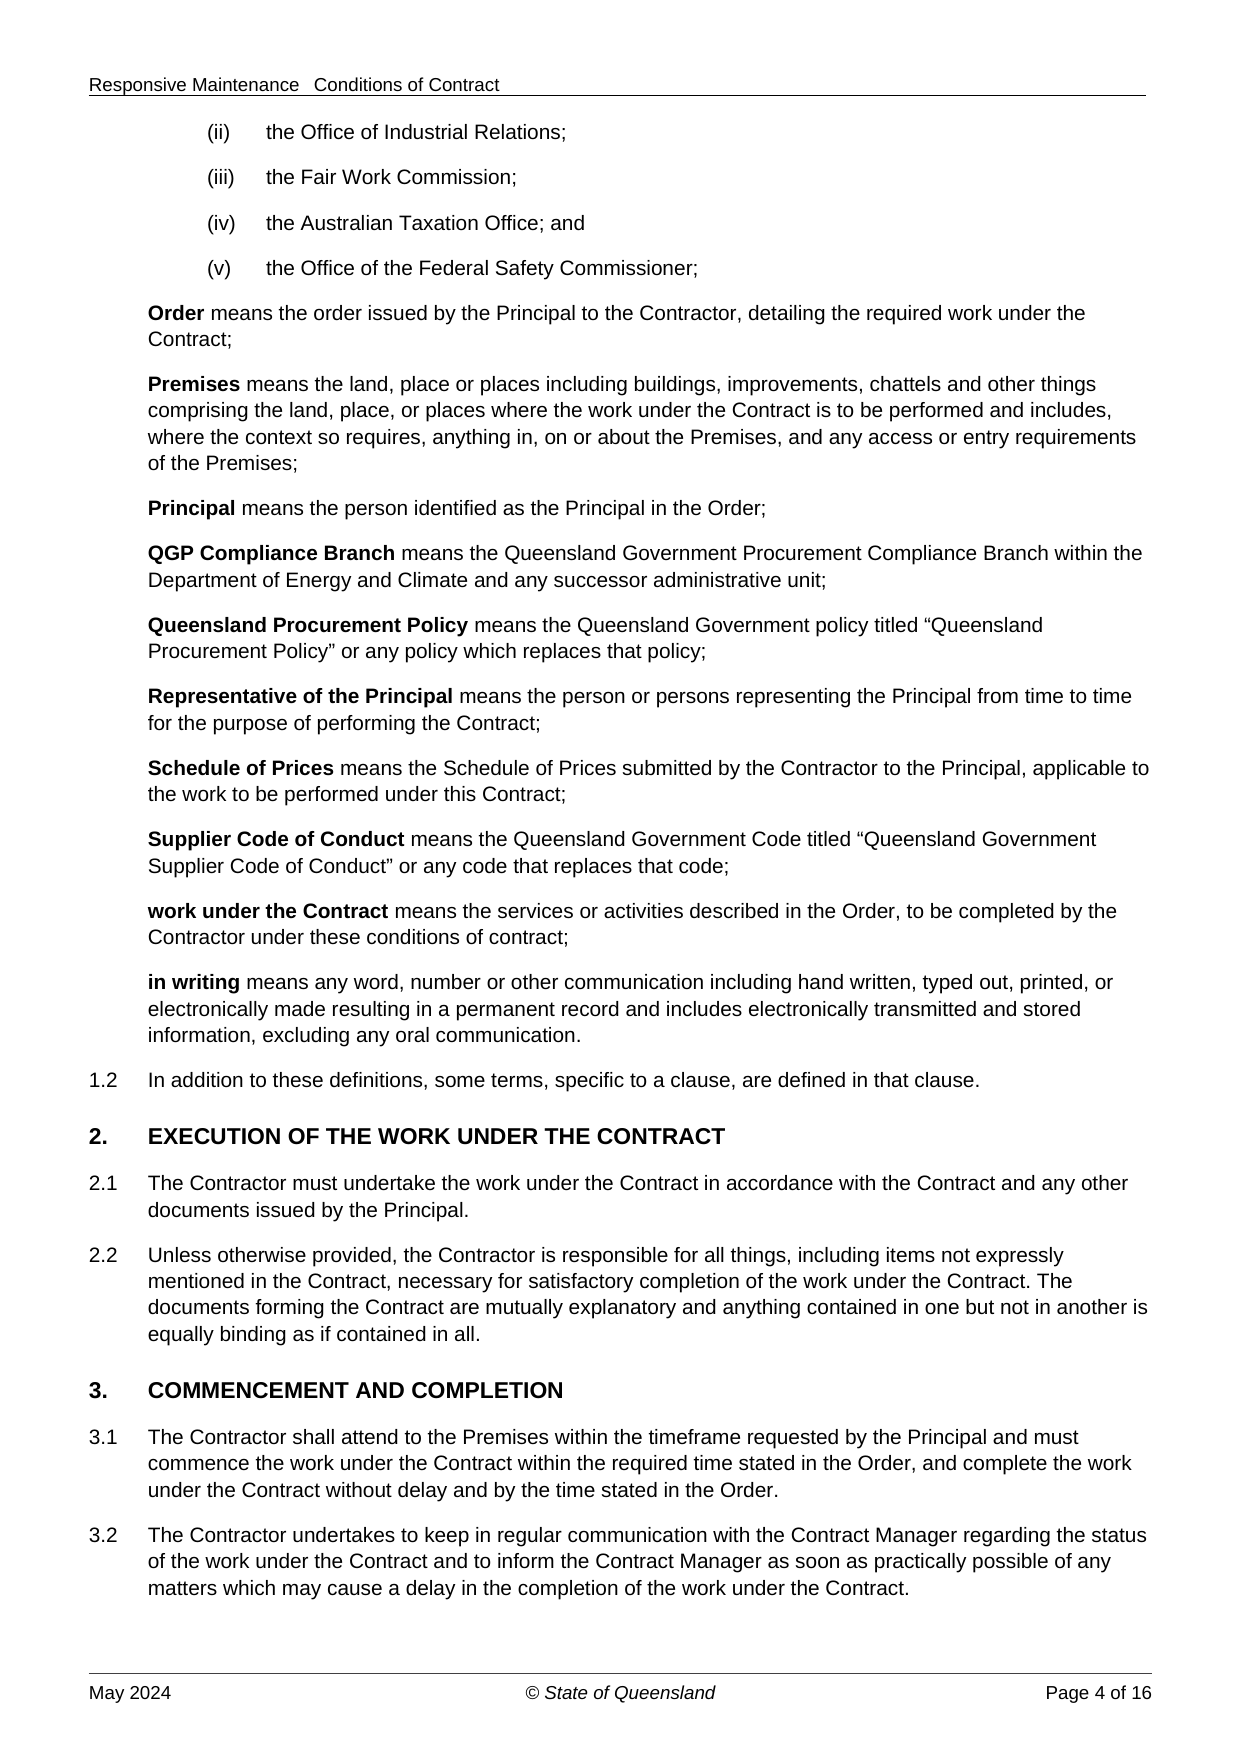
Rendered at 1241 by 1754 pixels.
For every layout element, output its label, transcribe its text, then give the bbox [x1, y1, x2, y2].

text Schedule of Prices means the Schedule of Prices submitted by the Contractor to the Principal, applicable to the work to be performed under this Contract; [89, 756, 1152, 806]
text Supplier Code of Conduct means the Queensland Government Code titled “Queensland Government Supplier Code of Conduct” or any code that replaces that code; [89, 827, 1152, 877]
text the Office of the Federal Safety Commissioner; [207, 255, 1152, 279]
text Order means the order issued by the Principal to the Contractor, detailing the required work under the Contract; [89, 301, 1152, 351]
text Principal means the person identified as the Principal in the Order; [89, 496, 1152, 520]
text the Fair Work Commission; [207, 165, 1152, 189]
text In addition to these definitions, some terms, specific to a clause, are defined in that clause. [89, 1068, 1152, 1092]
text QGP Compliance Branch means the Queensland Government Procurement Compliance Branch within the Department of Energy and Climate and any successor administrative unit; [89, 541, 1152, 592]
text the Australian Taxation Office; and [207, 210, 1152, 234]
text The Contractor must undertake the work under the Contract in accordance with the Contract and any other documents issued by the Principal. [89, 1171, 1152, 1221]
text Premises means the land, place or places including buildings, improvements, chattels and other things comprising the land, place, or places where the work under the Contract is to be performed and includes, where the context so requires, anything in, on or about the Premises, and any access or entry requirements of the Premises; [89, 372, 1152, 475]
subtitle EXECUTION OF THE WORK UNDER THE CONTRACT [89, 1123, 1152, 1150]
subtitle COMMENCEMENT AND COMPLETION [89, 1377, 1152, 1403]
text Queensland Procurement Policy means the Queensland Government policy titled “Queensland Procurement Policy” or any policy which replaces that policy; [89, 613, 1152, 663]
text the Office of Industrial Relations; [207, 120, 1152, 144]
text The Contractor undertakes to keep in regular communication with the Contract Manager regarding the status of the work under the Contract and to inform the Contract Manager as soon as practically possible of any matters which may cause a delay in the completion of the work under the Contract. [89, 1523, 1152, 1599]
text Unless otherwise provided, the Contractor is responsible for all things, including items not expressly mentioned in the Contract, necessary for satisfactory completion of the work under the Contract. The documents forming the Contract are mutually explanatory and anything contained in one but not in another is equally binding as if contained in all. [89, 1242, 1152, 1346]
text work under the Contract means the services or activities described in the Order, to be completed by the Contractor under these conditions of contract; [89, 898, 1152, 949]
text The Contractor shall attend to the Premises within the timeframe requested by the Principal and must commence the work under the Contract within the required time stated in the Order, and complete the work under the Contract without delay and by the time stated in the Order. [89, 1425, 1152, 1501]
text Representative of the Principal means the person or persons representing the Principal from time to time for the purpose of performing the Contract; [89, 684, 1152, 734]
text in writing means any word, number or other communication including hand written, typed out, printed, or electronically made resulting in a permanent record and includes electronically transmitted and stored information, excluding any oral communication. [89, 970, 1152, 1047]
